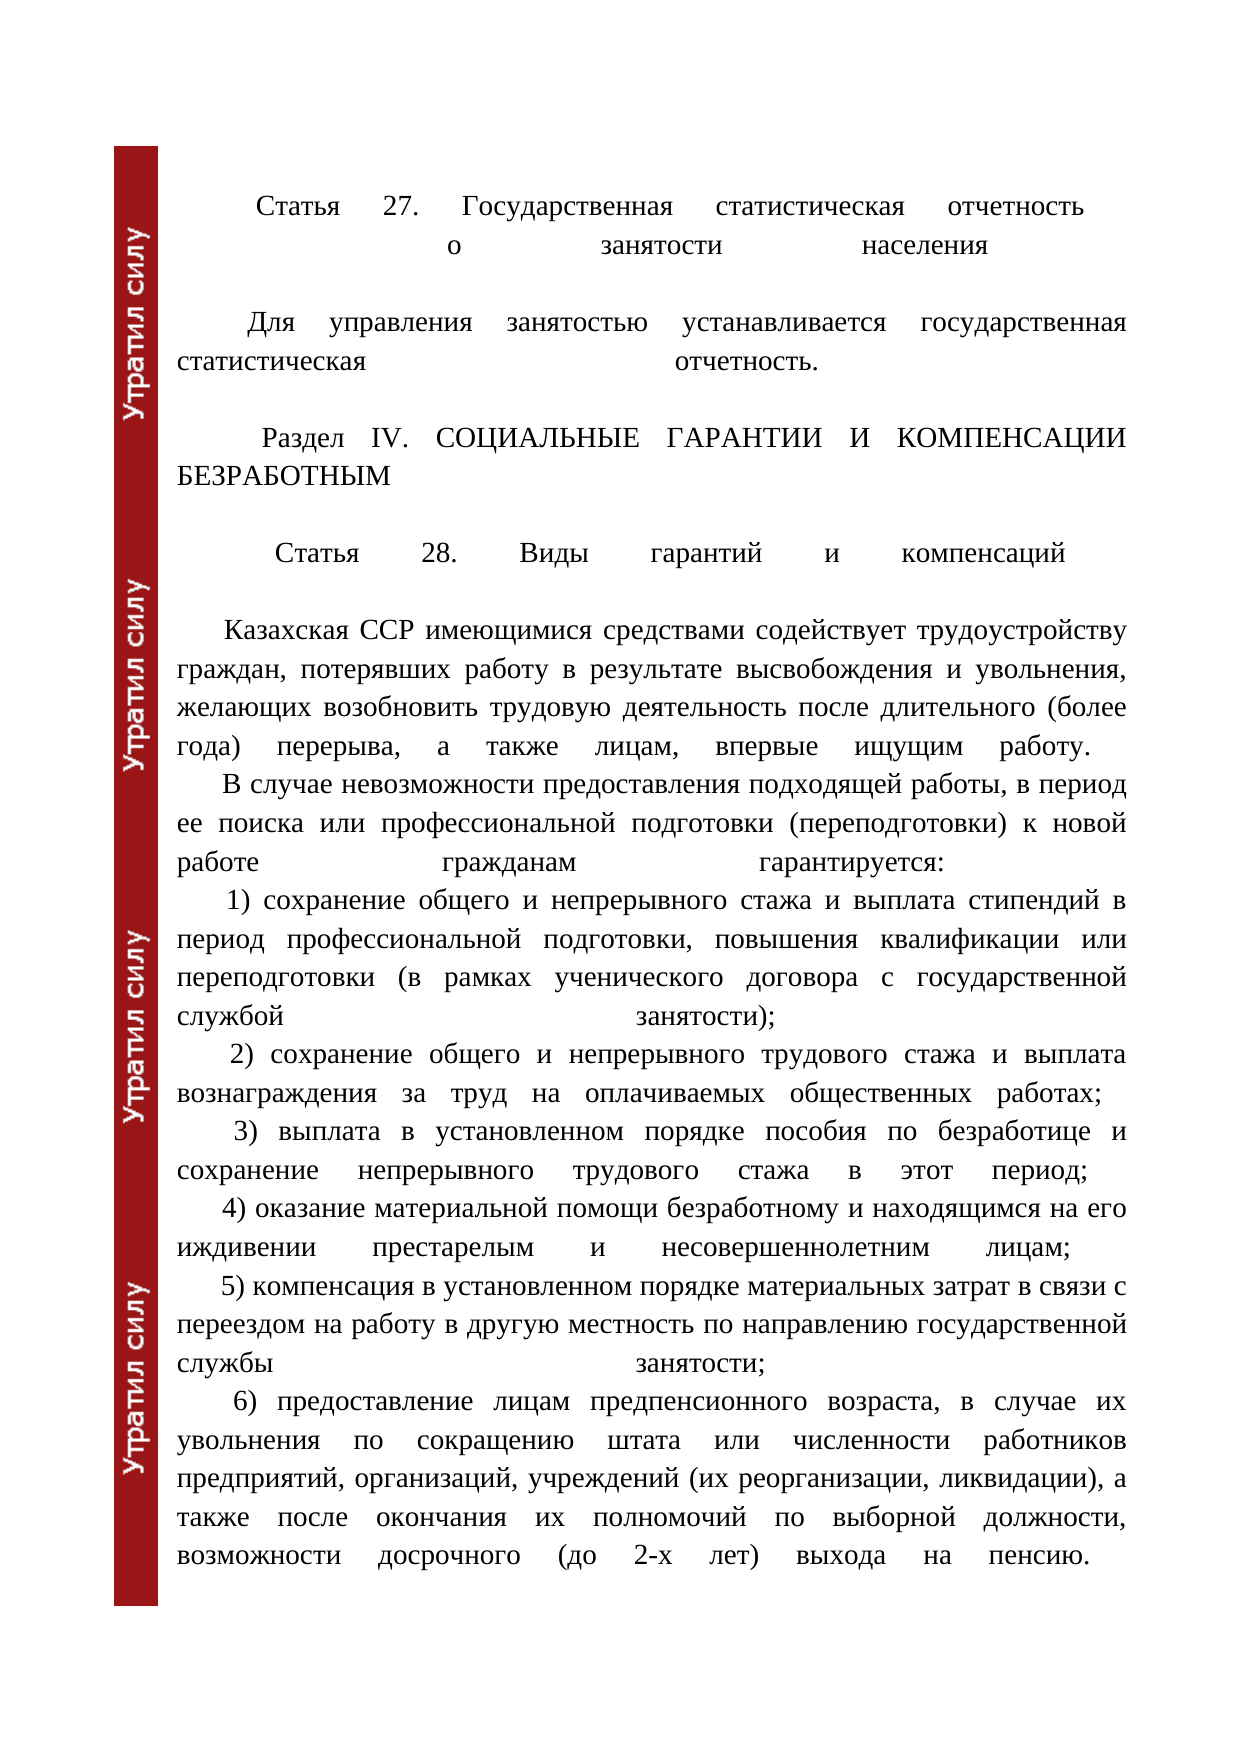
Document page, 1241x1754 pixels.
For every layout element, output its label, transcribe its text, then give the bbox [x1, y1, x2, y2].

picture [114, 1571, 158, 1606]
picture [114, 146, 158, 150]
